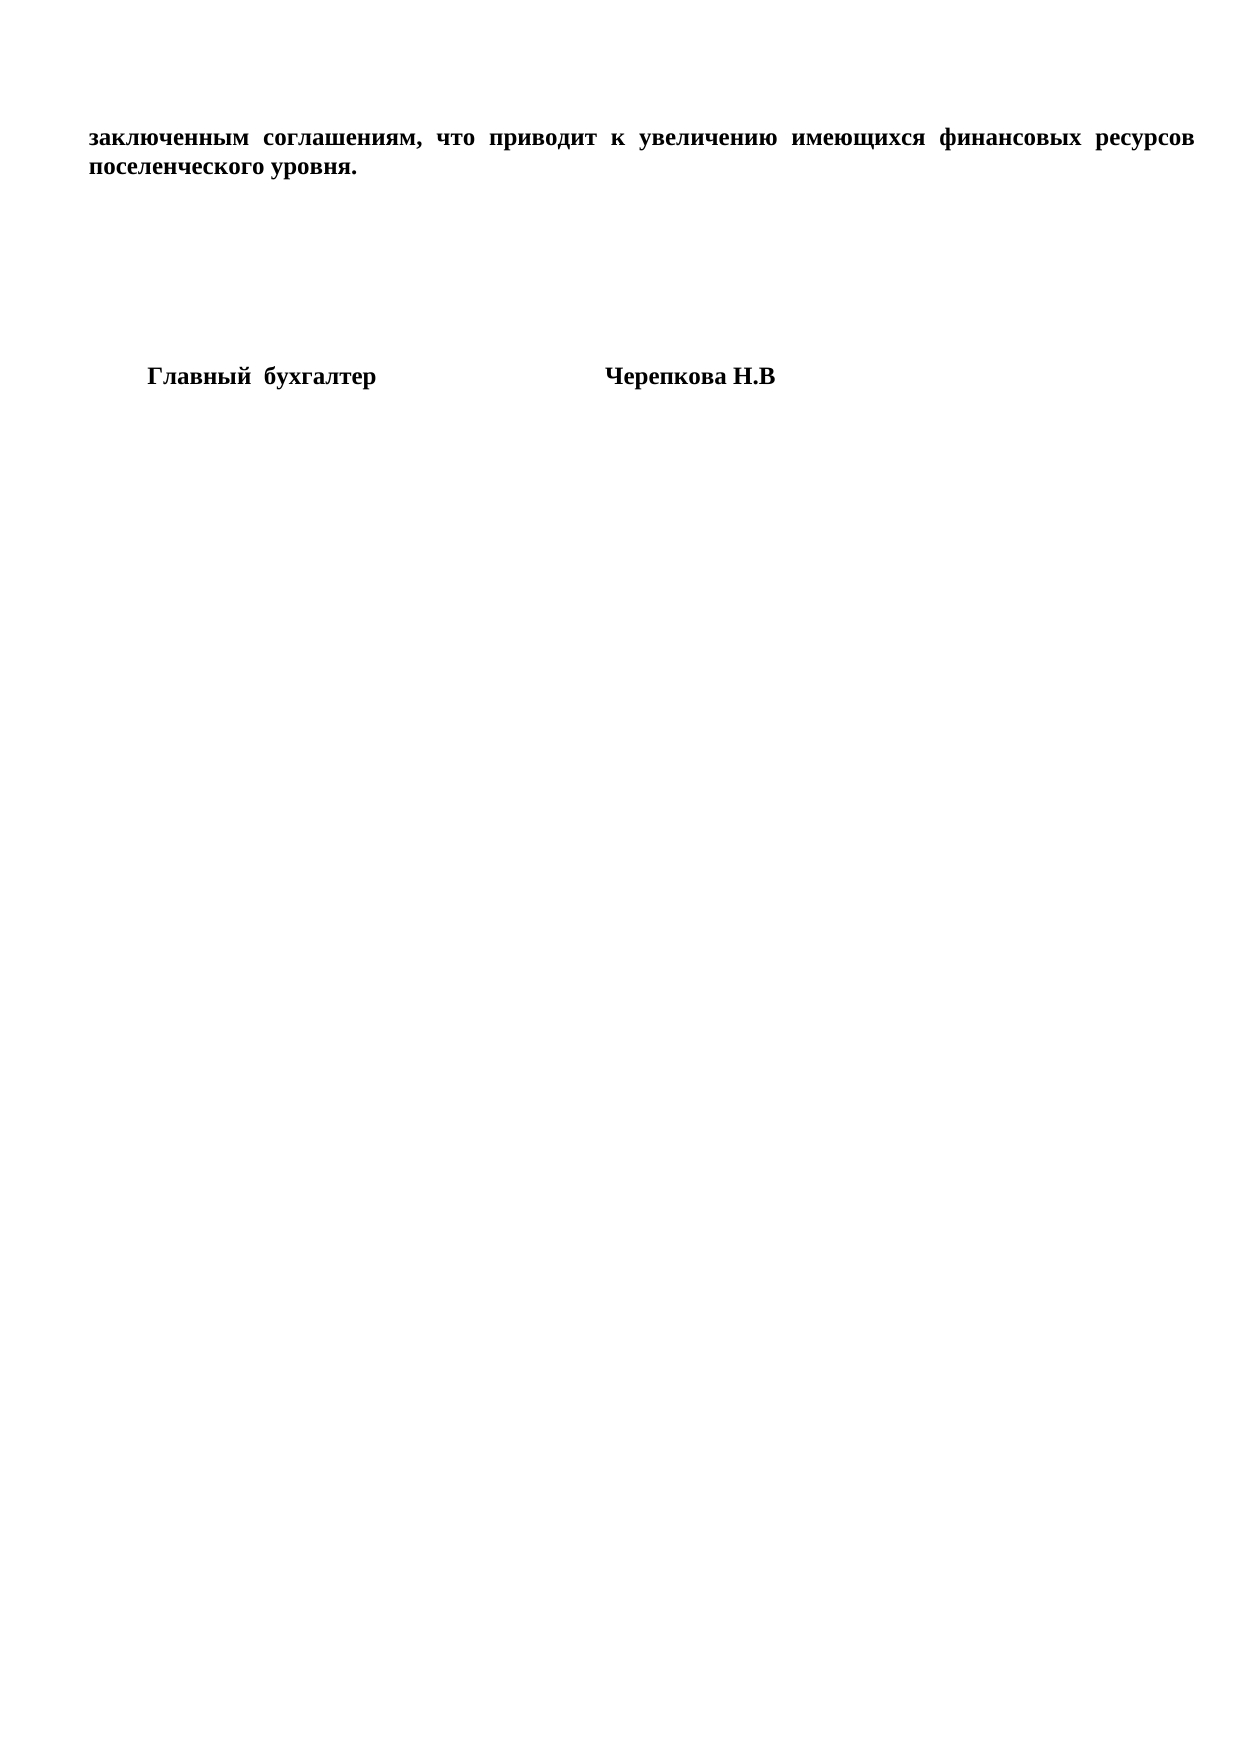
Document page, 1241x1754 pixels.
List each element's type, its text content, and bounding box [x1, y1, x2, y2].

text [89, 122, 1196, 180]
text Главный бухгалтер Черепкова Н.В [89, 361, 1196, 390]
